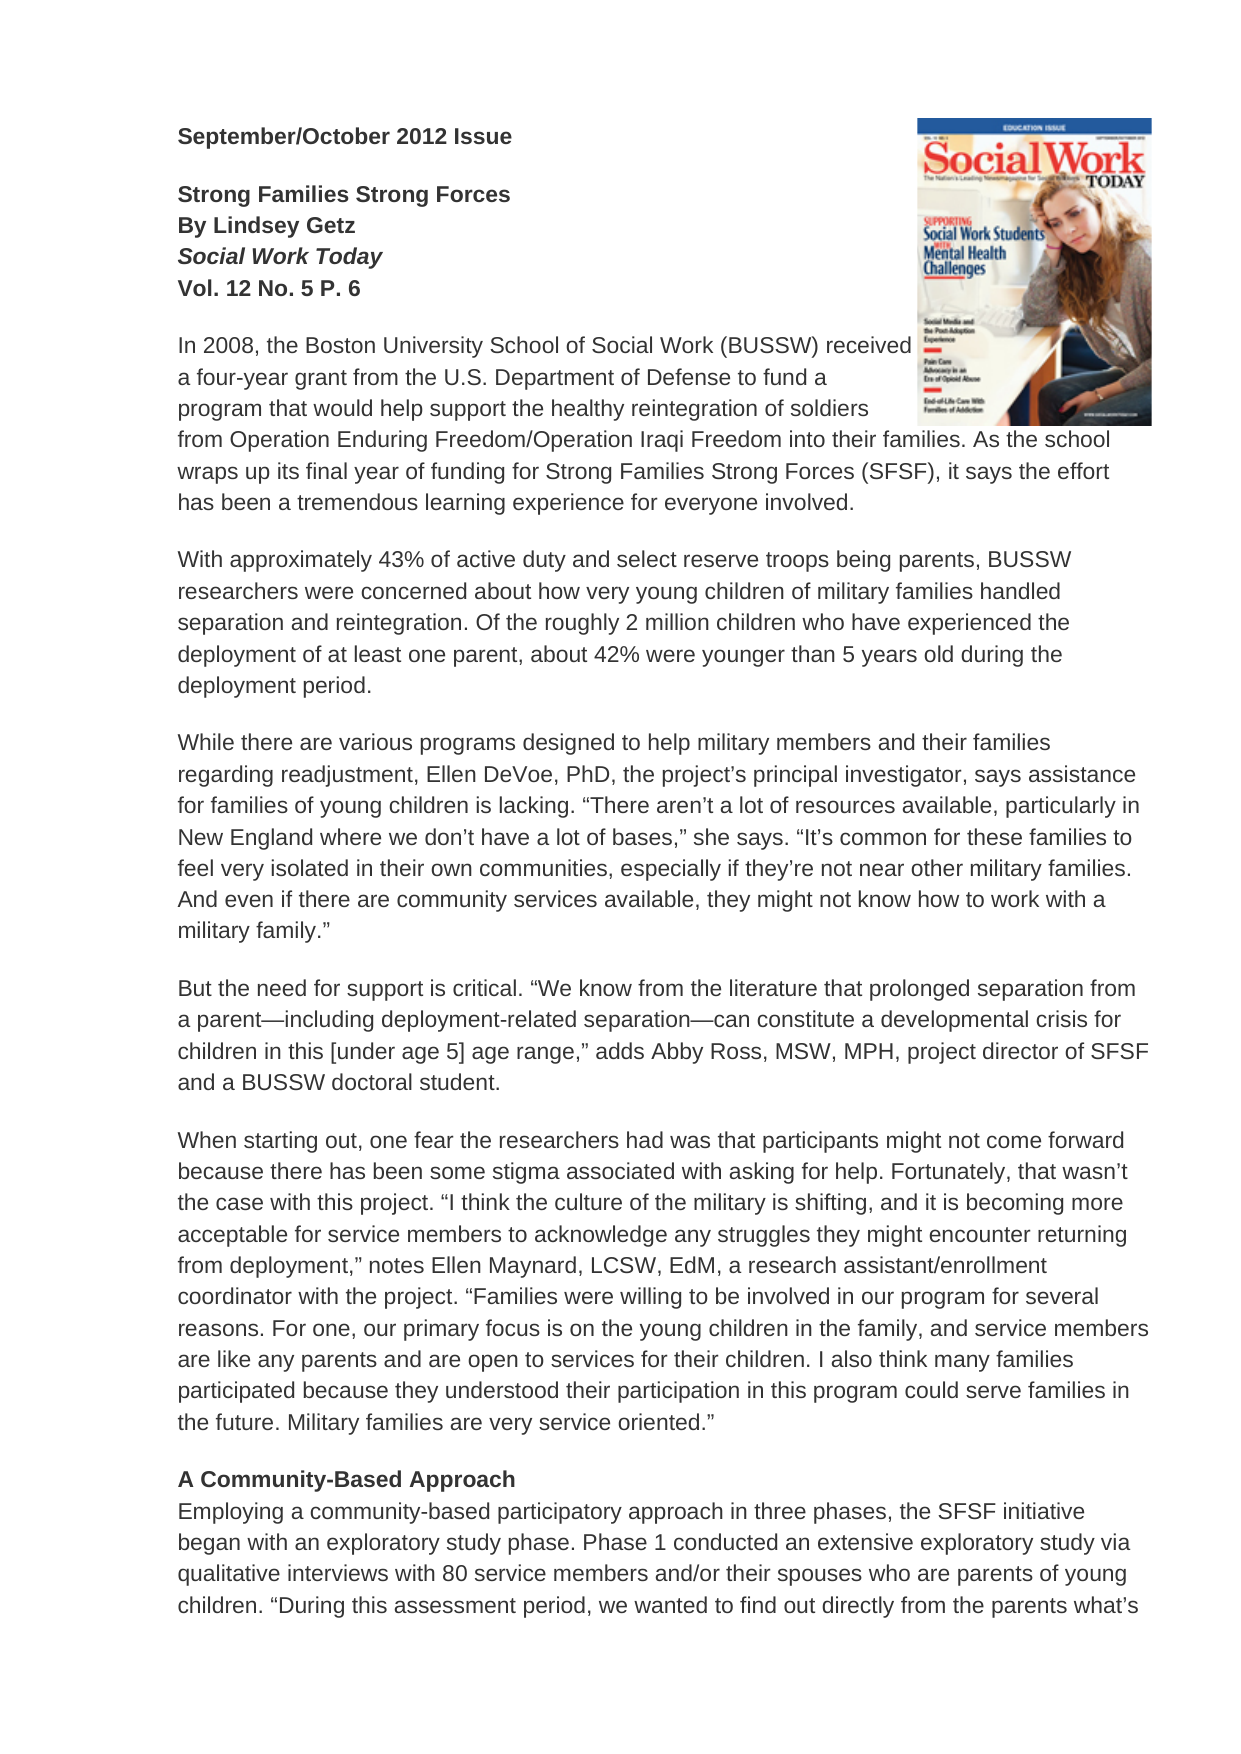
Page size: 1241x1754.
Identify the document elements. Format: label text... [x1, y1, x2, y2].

text With approximately 43% of active duty and select reserve troops being parents, BUSSW researchers were concerned about how very young children of military families handled separation and reintegration. Of the roughly 2 million children who have experienced the deployment of at least one parent, about 42% were younger than 5 years old during the deployment period. [177, 541, 1152, 698]
text Strong Families Strong Forces By Lindsey Getz Social Work Today Vol. 12 No. 5 P. 6 [177, 176, 917, 301]
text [177, 1461, 1152, 1618]
picture [917, 118, 1152, 426]
text In 2008, the Boston University School of Social Work (BUSSW) received a four-year grant from the U.S. Department of Defense to fund a program that would help support the healthy reintegration of soldiers from Operation Enduring Freedom/Operation Iraqi Freedom into their families. As the school wraps up its final year of funding for Strong Families Strong Forces (SFSF), it says the effort has been a tremendous learning experience for everyone involved. [177, 327, 1152, 515]
text But the need for support is critical. “We know from the literature that prolonged separation from a parent—including deployment-related separation—can constitute a developmental crisis for children in this [under age 5] age range,” adds Abby Ross, MSW, MPH, project director of SFSF and a BUSSW doctoral student. [177, 970, 1152, 1095]
text While there are various programs designed to help military members and their families regarding readjustment, Ellen DeVoe, PhD, the project’s principal investigator, says assistance for families of young children is lacking. “There aren’t a lot of resources available, particularly in New England where we don’t have a lot of bases,” she says. “It’s common for these families to feel very isolated in their own communities, especially if they’re not near other military families. And even if there are community services available, they might not know how to work with a military family.” [177, 724, 1152, 944]
text When starting out, one fear the researchers had was that participants might not come forward because there has been some stigma associated with asking for help. Fortunately, that wasn’t the case with this project. “I think the culture of the military is shifting, and it is becoming more acceptable for service members to acknowledge any struggles they might encounter returning from deployment,” notes Ellen Maynard, LCSW, EdM, a research assistant/enrollment coordinator with the project. “Families were willing to be involved in our program for several reasons. For one, our primary focus is on the young children in the family, and service members are like any parents and are open to services for their children. I also think many families participated because they understood their participation in this program could serve families in the future. Military families are very service oriented.” [177, 1122, 1152, 1435]
text September/October 2012 Issue [177, 118, 917, 149]
